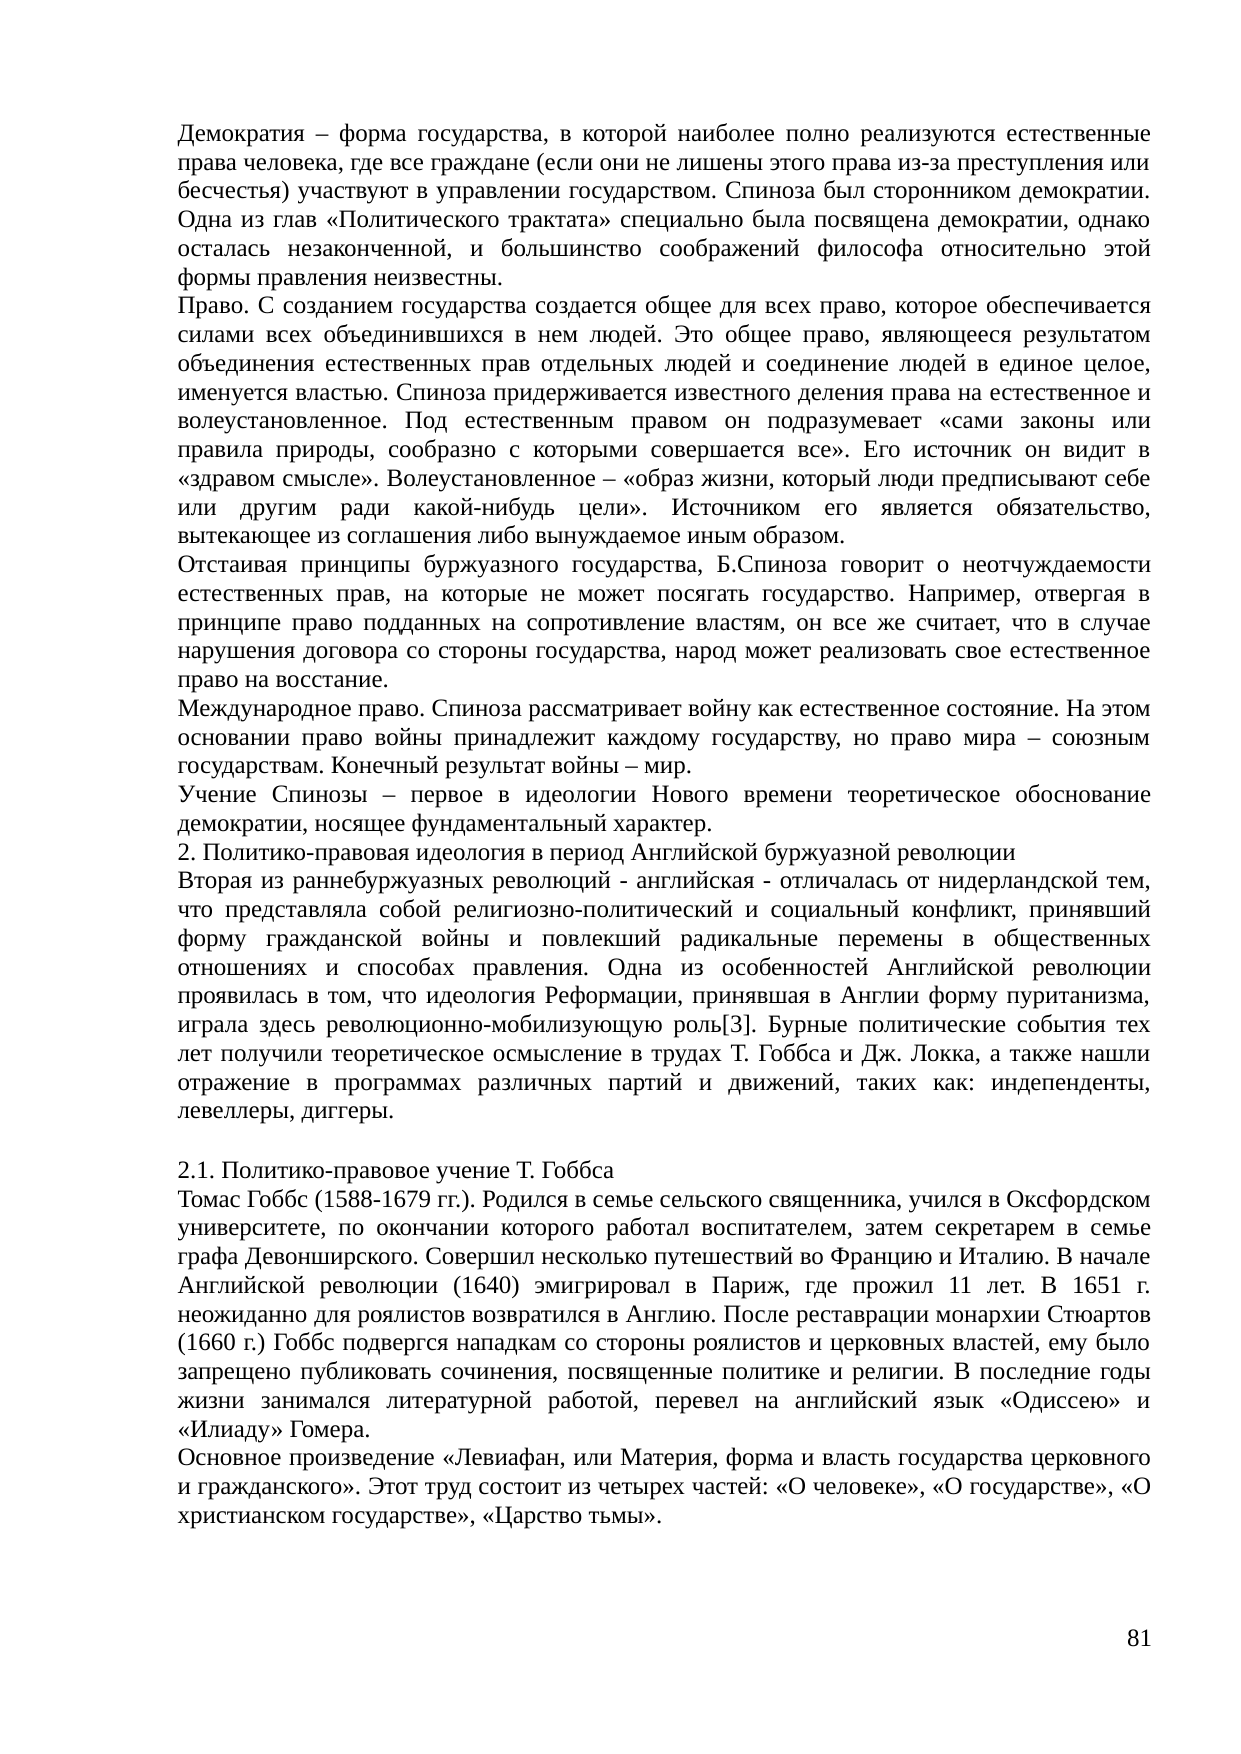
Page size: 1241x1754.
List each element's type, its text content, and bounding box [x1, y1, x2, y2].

text Демократия – форма государства, в которой наиболее полно реализуются естественные права человека, где все граждане (если они не лишены этого права из-за преступления или бесчестья) участвуют в управлении государством. Спиноза был сторонником демократии. Одна из глав «Политического трактата» специально была посвящена демократии, однако осталась незаконченной, и большинство соображений философа относительно этой формы правления неизвестны. [177, 118, 1152, 291]
text 2. Политико-правовая идеология в период Английской буржуазной революции [177, 837, 1152, 866]
text Международное право. Спиноза рассматривает войну как естественное состояние. На этом основании право войны принадлежит каждому государству, но право мира – союзным государствам. Конечный результат войны – мир. [177, 693, 1152, 779]
text Томас Гоббс (1588-1679 гг.). Родился в семье сельского священника, учился в Оксфордском университете, по окончании которого работал воспитателем, затем секретарем в семье графа Девонширского. Совершил несколько путешествий во Францию и Италию. В начале Английской революции (1640) эмигрировал в Париж, где прожил 11 лет. В 1651 г. неожиданно для роялистов возвратился в Англию. После реставрации монархии Стюартов (1660 г.) Гоббс подвергся нападкам со стороны роялистов и церковных властей, ему было запрещено публиковать сочинения, посвященные политике и религии. В последние годы жизни занимался литературной работой, перевел на английский язык «Одиссею» и «Илиаду» Гомера. [177, 1184, 1152, 1442]
text Учение Спинозы – первое в идеологии Нового времени теоретическое обоснование демократии, носящее фундаментальный характер. [177, 779, 1152, 837]
text Отстаивая принципы буржуазного государства, Б.Спиноза говорит о неотчуждаемости естественных прав, на которые не может посягать государство. Например, отвергая в принципе право подданных на сопротивление властям, он все же считает, что в случае нарушения договора со стороны государства, народ может реализовать свое естественное право на восстание. [177, 549, 1152, 693]
text Вторая из раннебуржуазных революций - английская - отличалась от нидерландской тем, что представляла собой религиозно-политический и социальный конфликт, принявший форму гражданской войны и повлекший радикальные перемены в общественных отношениях и способах правления. Одна из особенностей Английской революции проявилась в том, что идеология Реформации, принявшая в Англии форму пуританизма, играла здесь революционно-мобилизующую роль[3]. Бурные политические события тех лет получили теоретическое осмысление в трудах Т. Гоббса и Дж. Локка, а также нашли отражение в программах различных партий и движений, таких как: индепенденты, левеллеры, диггеры. [177, 866, 1152, 1124]
text Право. С созданием государства создается общее для всех право, которое обеспечивается силами всех объединившихся в нем людей. Это общее право, являющееся результатом объединения естественных прав отдельных людей и соединение людей в единое целое, именуется властью. Спиноза придерживается известного деления права на естественное и волеустановленное. Под естественным правом он подразумевает «сами законы или правила природы, сообразно с которыми совершается все». Его источник он видит в «здравом смысле». Волеустановленное – «образ жизни, который люди предписывают себе или другим ради какой-нибудь цели». Источником его является обязательство, вытекающее из соглашения либо вынуждаемое иным образом. [177, 291, 1152, 549]
text 2.1. Политико-правовое учение Т. Гоббса [177, 1155, 1152, 1184]
text Основное произведение «Левиафан, или Материя, форма и власть государства церковного и гражданского». Этот труд состоит из четырех частей: «О человеке», «О государстве», «О христианском государстве», «Царство тьмы». [177, 1442, 1152, 1529]
